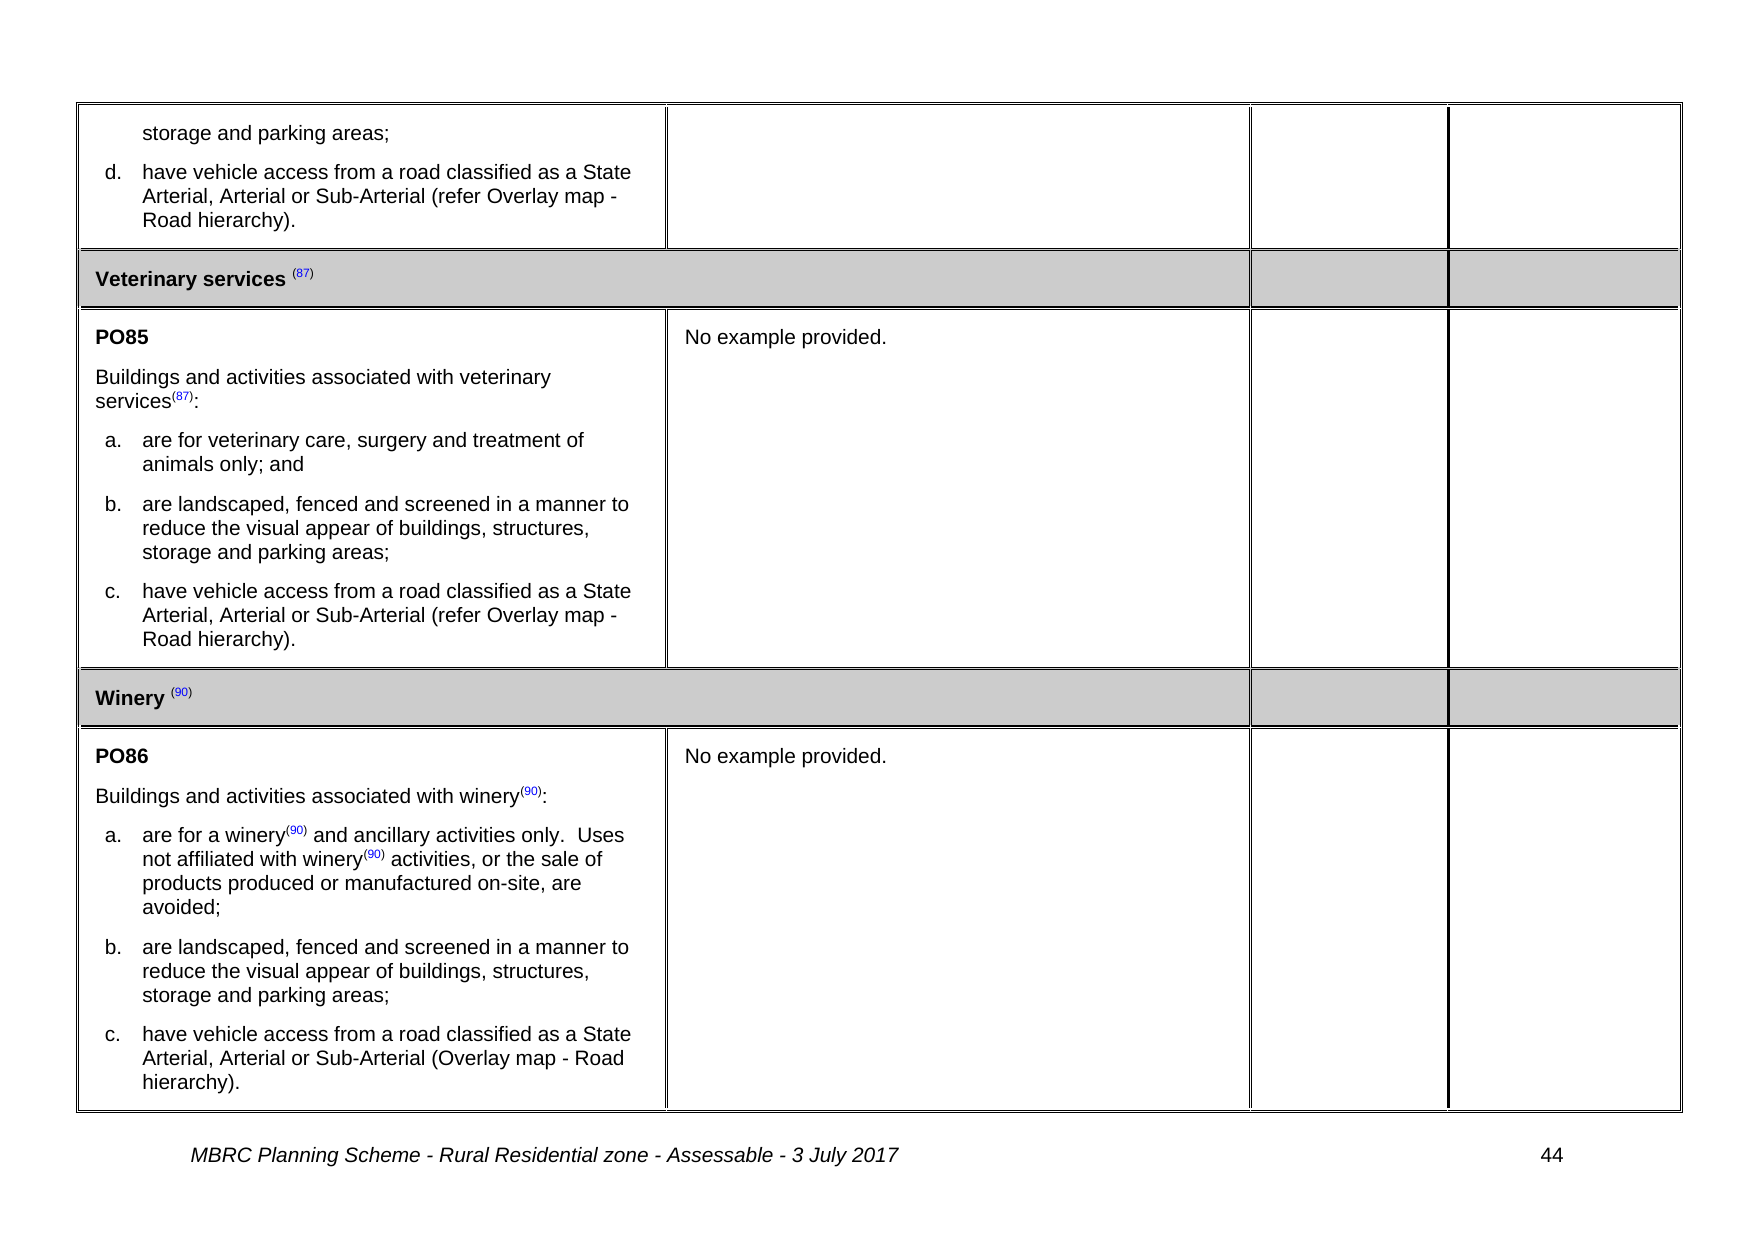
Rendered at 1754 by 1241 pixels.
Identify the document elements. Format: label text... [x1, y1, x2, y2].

table_cell [1448, 725, 1680, 1109]
table_cell [1252, 310, 1447, 667]
table_cell No example provided. [668, 310, 1249, 667]
table_cell [1448, 248, 1681, 306]
table_cell [1448, 667, 1681, 725]
table_cell Winery (90) [77, 667, 1251, 725]
table_cell [1252, 670, 1447, 725]
table_cell [1251, 729, 1448, 1109]
table_cell No example provided. [667, 729, 1251, 1109]
table_cell [1252, 251, 1447, 306]
table_cell PO86 Buildings and activities associated with winery(90): are for a winery(90) and ancillary activities only. Uses not affiliated with winery(90) activities, or the sale of products produced or manufactured on-site, are avoided; are landscaped, fenced and screened in a manner to reduce the visual appear of buildings, structures, storage and parking areas; have vehicle access from a road classified as a State Arterial, Arterial or Sub-Arterial (Overlay map - Road hierarchy). [79, 725, 667, 1109]
table_cell [1450, 306, 1680, 667]
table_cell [79, 105, 667, 248]
table_cell PO85 Buildings and activities associated with veterinary services(87): are for veterinary care, surgery and treatment of animals only; and are landscaped, fenced and screened in a manner to reduce the visual appear of buildings, structures, storage and parking areas; have vehicle access from a road classified as a State Arterial, Arterial or Sub-Arterial (refer Overlay map - Road hierarchy). [79, 306, 665, 667]
table_cell [1251, 103, 1448, 248]
table_cell Veterinary services (87) [77, 248, 1251, 306]
table_cell [1448, 105, 1680, 248]
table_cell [667, 105, 1251, 248]
